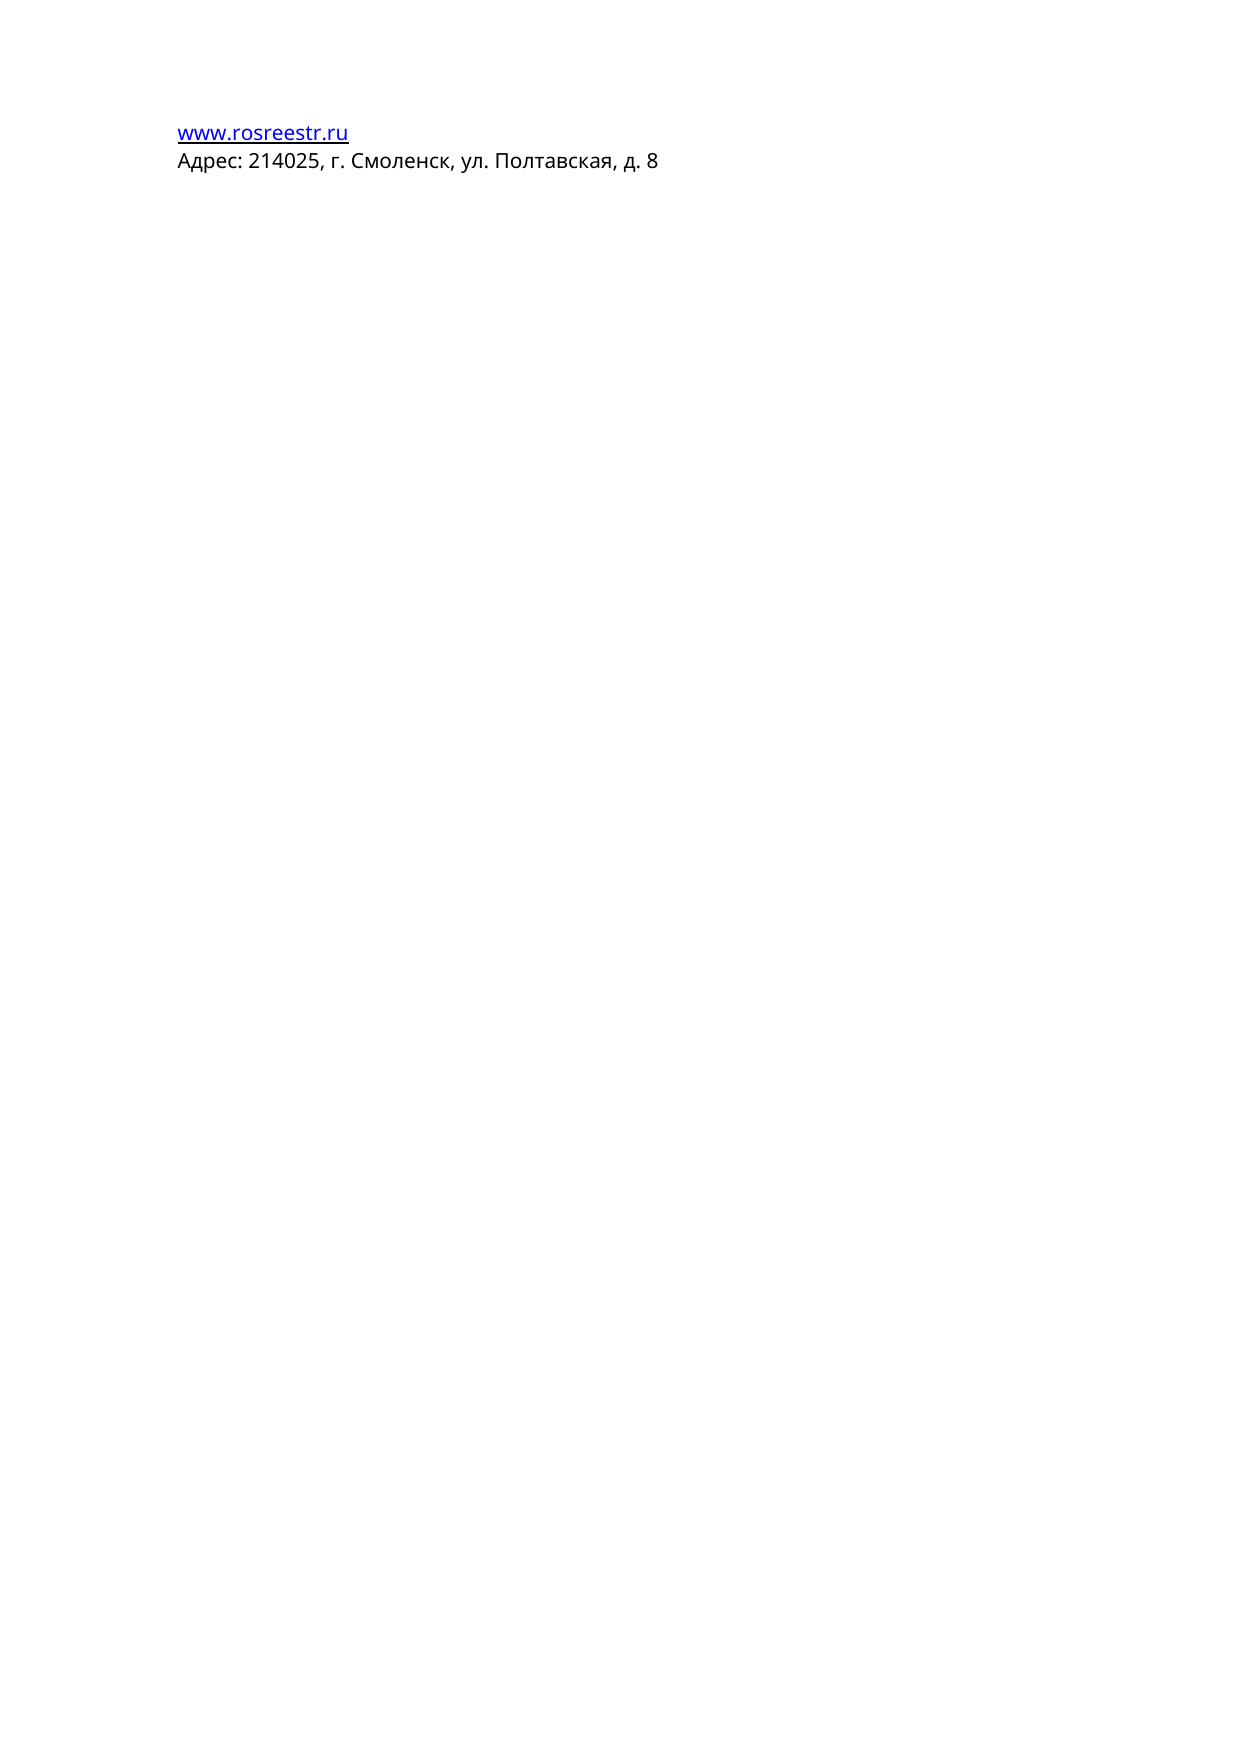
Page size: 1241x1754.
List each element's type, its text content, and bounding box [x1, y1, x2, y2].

text www.rosreestr.ru [177, 118, 1152, 147]
text Адрес: 214025, г. Смоленск, ул. Полтавская, д. 8 [177, 147, 1152, 175]
